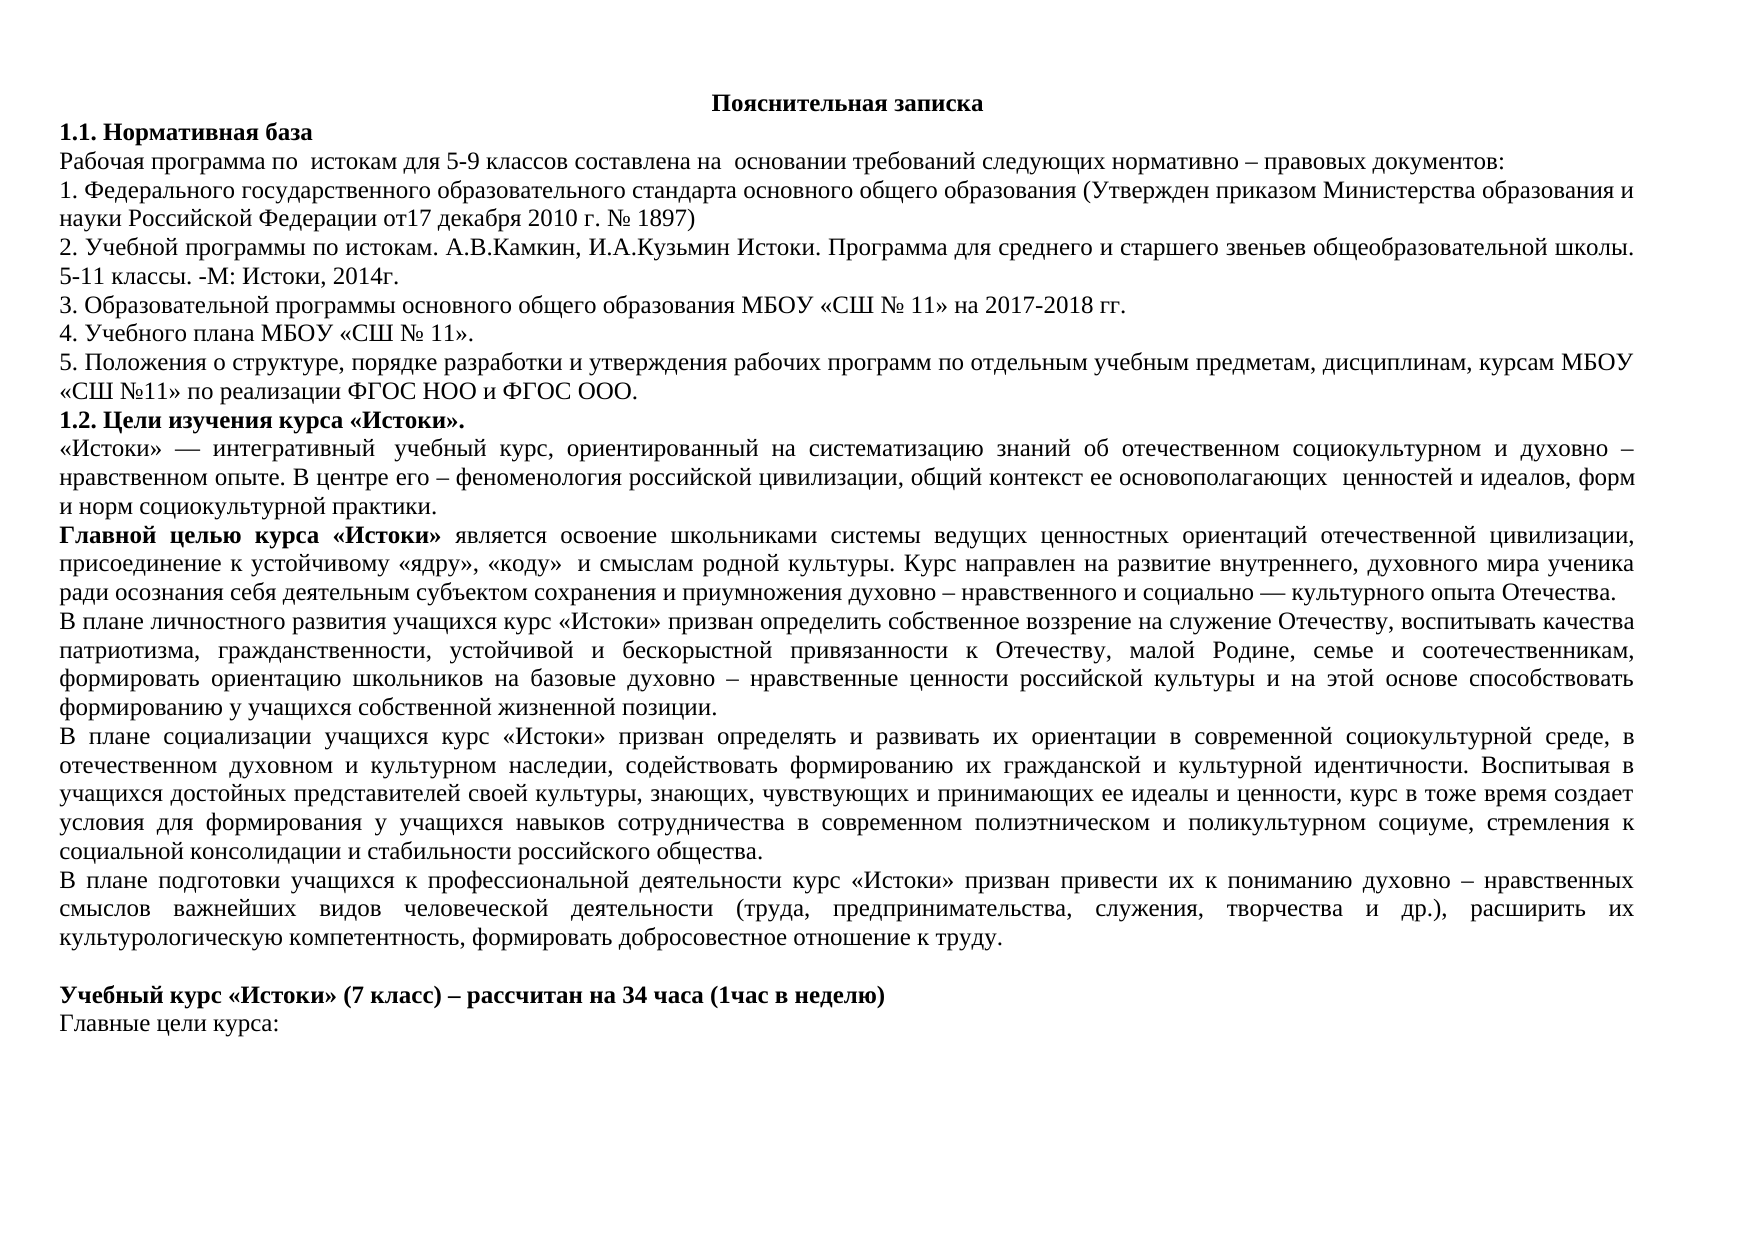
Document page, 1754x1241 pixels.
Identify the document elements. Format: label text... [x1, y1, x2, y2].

text 4. Учебного плана МБОУ «СШ № 11». [59, 318, 1636, 347]
text Учебный курс «Истоки» (7 класс) – рассчитан на 34 часа (1час в неделю) [59, 980, 1636, 1008]
text В плане личностного развития учащихся курс «Истоки» призван определить собственное воззрение на служение Отечеству, воспитывать качества патриотизма, гражданственности, устойчивой и бескорыстной привязанности к Отечеству, малой Родине, семье и соотечественникам, формировать ориентацию школьников на базовые духовно – нравственные ценности российской культуры и на этой основе способствовать формированию у учащихся собственной жизненной позиции. [59, 606, 1636, 721]
text В плане социализации учащихся курс «Истоки» призван определять и развивать их ориентации в современной социокультурной среде, в отечественном духовном и культурном наследии, содействовать формированию их гражданской и культурной идентичности. Воспитывая в учащихся достойных представителей своей культуры, знающих, чувствующих и принимающих ее идеалы и ценности, курс в тоже время создает условия для формирования у учащихся навыков сотрудничества в современном полиэтническом и поликультурном социуме, стремления к социальной консолидации и стабильности российского общества. [59, 721, 1636, 865]
text Пояснительная записка [59, 88, 1636, 117]
text Рабочая программа по истокам для 5-9 классов составлена на основании требований следующих нормативно – правовых документов: [59, 146, 1636, 175]
text 5. Положения о структуре, порядке разработки и утверждения рабочих программ по отдельным учебным предметам, дисциплинам, курсам МБОУ «СШ №11» по реализации ФГОС НОО и ФГОС ООО. [59, 347, 1636, 405]
text 1.1. Нормативная база [59, 117, 1636, 146]
text «Истоки» — интегративный учебный курс, ориентированный на систематизацию знаний об отечественном социокультурном и духовно – нравственном опыте. В центре его – феноменология российской цивилизации, общий контекст ее основополагающих ценностей и идеалов, форм и норм социокультурной практики. [59, 433, 1636, 520]
text Главные цели курса: [59, 1008, 1636, 1037]
text В плане подготовки учащихся к профессиональной деятельности курс «Истоки» призван привести их к пониманию духовно – нравственных смыслов важнейших видов человеческой деятельности (труда, предпринимательства, служения, творчества и др.), раcширить их культурологическую компетентность, формировать добросовестное отношение к труду. [59, 865, 1636, 951]
text 1.2. Цели изучения курса «Истоки». [59, 405, 1636, 433]
text Главной целью курса «Истоки» является освоение школьниками системы ведущих ценностных ориентаций отечественной цивилизации, присоединение к устойчивому «ядру», «коду» и смыслам родной культуры. Курс направлен на развитие внутреннего, духовного мира ученика ради осознания себя деятельным субъектом сохранения и приумножения духовно – нравственного и социально — культурного опыта Отечества. [59, 520, 1636, 606]
text 2. Учебной программы по истокам. А.В.Камкин, И.А.Кузьмин Истоки. Программа для среднего и старшего звеньев общеобразовательной школы. 5-11 классы. -М: Истоки, 2014г. [59, 232, 1636, 290]
text 3. Образовательной программы основного общего образования МБОУ «СШ № 11» на 2017-2018 гг. [59, 290, 1636, 318]
text 1. Федерального государственного образовательного стандарта основного общего образования (Утвержден приказом Министерства образования и науки Российской Федерации от17 декабря 2010 г. № 1897) [59, 175, 1636, 232]
